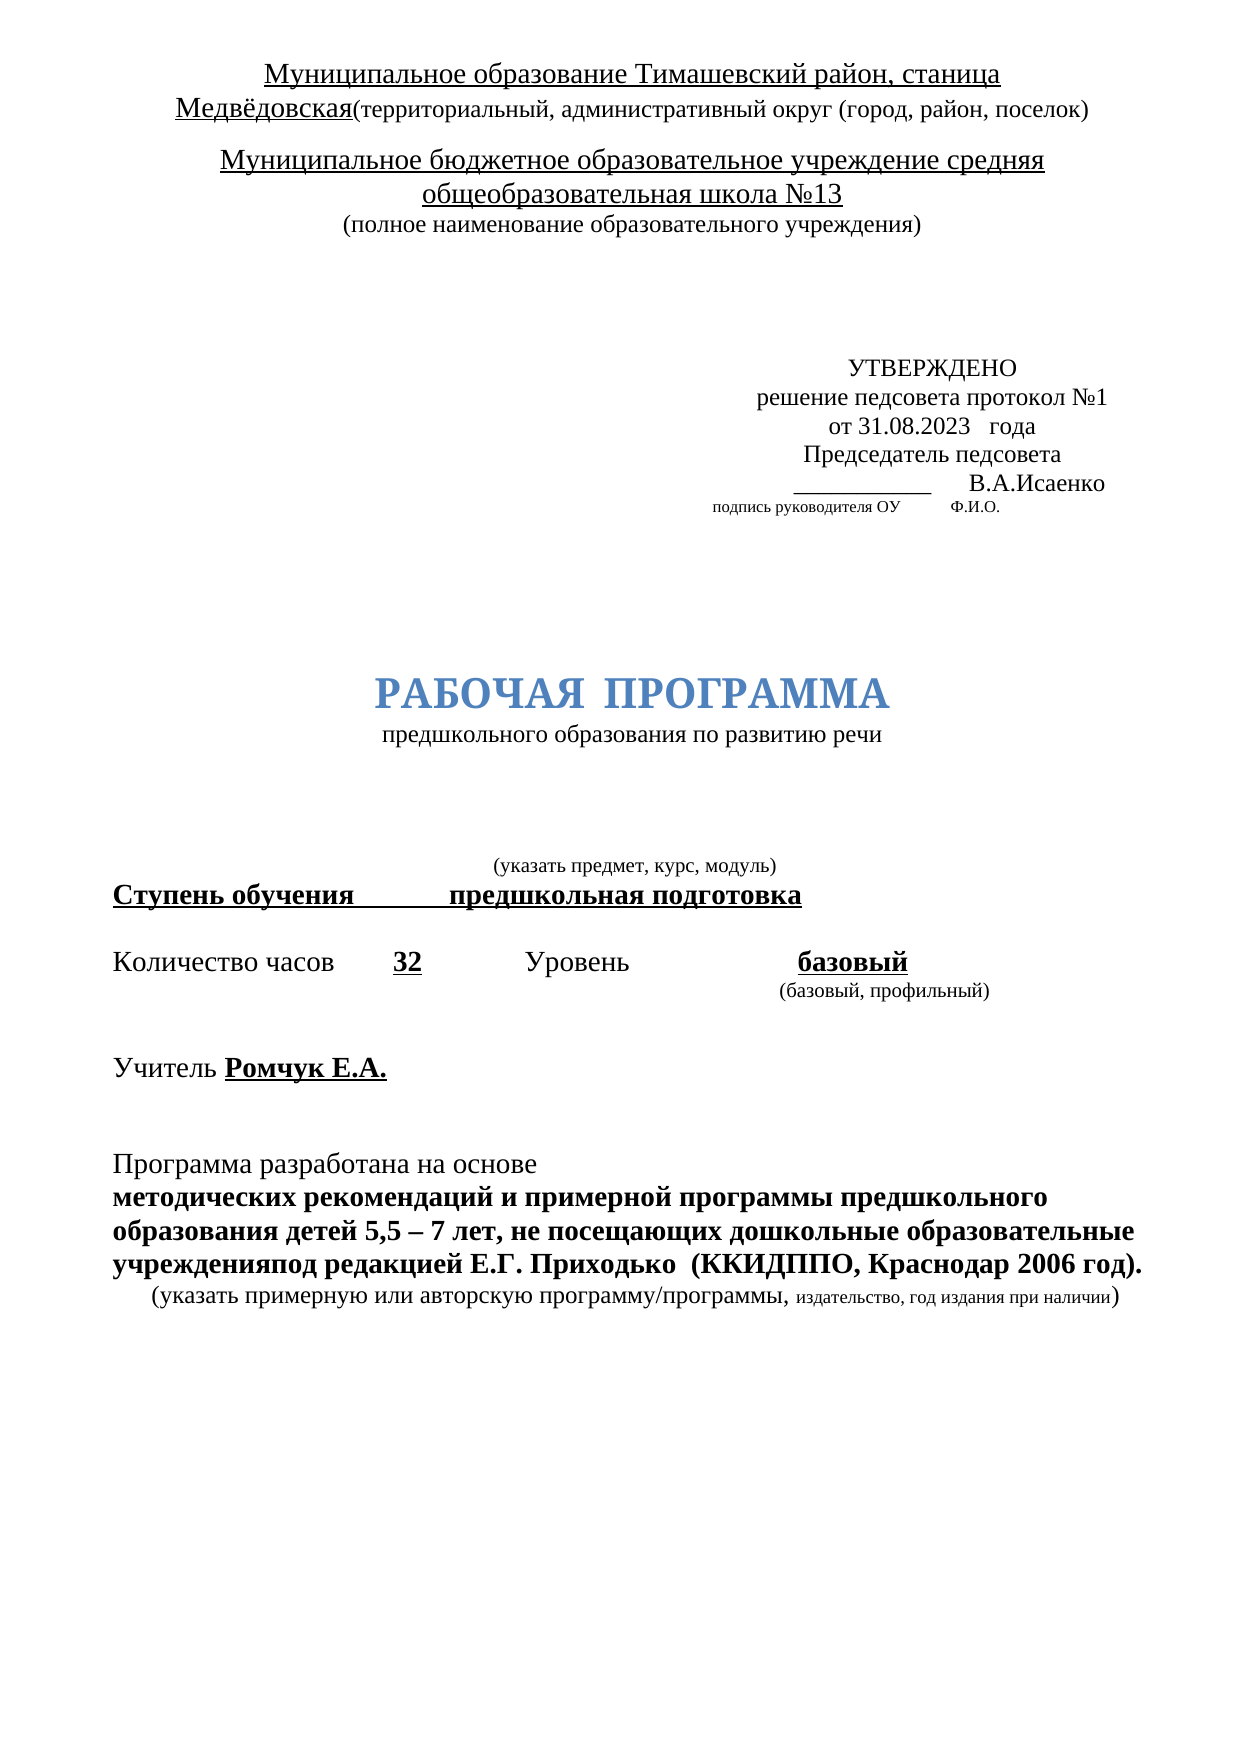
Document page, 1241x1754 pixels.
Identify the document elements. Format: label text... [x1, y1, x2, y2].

text Муниципальное образование Тимашевский район, станица Медвёдовская(территориальный, административный округ (город, район, поселок) [112, 56, 1152, 123]
text УТВЕРЖДЕНО [712, 353, 1152, 382]
text Количество часов 32 Уровень базовый [112, 944, 1152, 978]
text методических рекомендаций и примерной программы предшкольного образования детей 5,5 – 7 лет, не посещающих дошкольные образовательные учрежденияпод редакцией Е.Г. Приходько (ККИДППО, Краснодар 2006 год). [112, 1179, 1152, 1280]
text Программа разработана на основе [112, 1146, 1152, 1179]
text Учитель Ромчук Е.А. [112, 1050, 1152, 1084]
text (указать примерную или авторскую программу/программы, издательство, год издания при наличии) [112, 1280, 1152, 1309]
text от 31.08.2023 года [712, 411, 1152, 439]
text (базовый, профильный) [112, 978, 1152, 1002]
text Муниципальное бюджетное образовательное учреждение средняя общеобразовательная школа №13 [112, 142, 1152, 209]
text ___________ В.А.Исаенко [112, 468, 1152, 497]
text решение педсовета протокол №1 [712, 382, 1152, 411]
text (указать предмет, курс, модуль) [112, 853, 1152, 877]
subtitle РАБОЧАЯ ПРОГРАММА [112, 671, 1152, 719]
text предшкольного образования по развитию речи [112, 719, 1152, 748]
text подпись руководителя ОУ Ф.И.О. [712, 497, 1152, 516]
text (полное наименование образовательного учреждения) [112, 209, 1152, 238]
text Председатель педсовета [712, 439, 1152, 468]
text Ступень обучения предшкольная подготовка [112, 877, 1152, 911]
